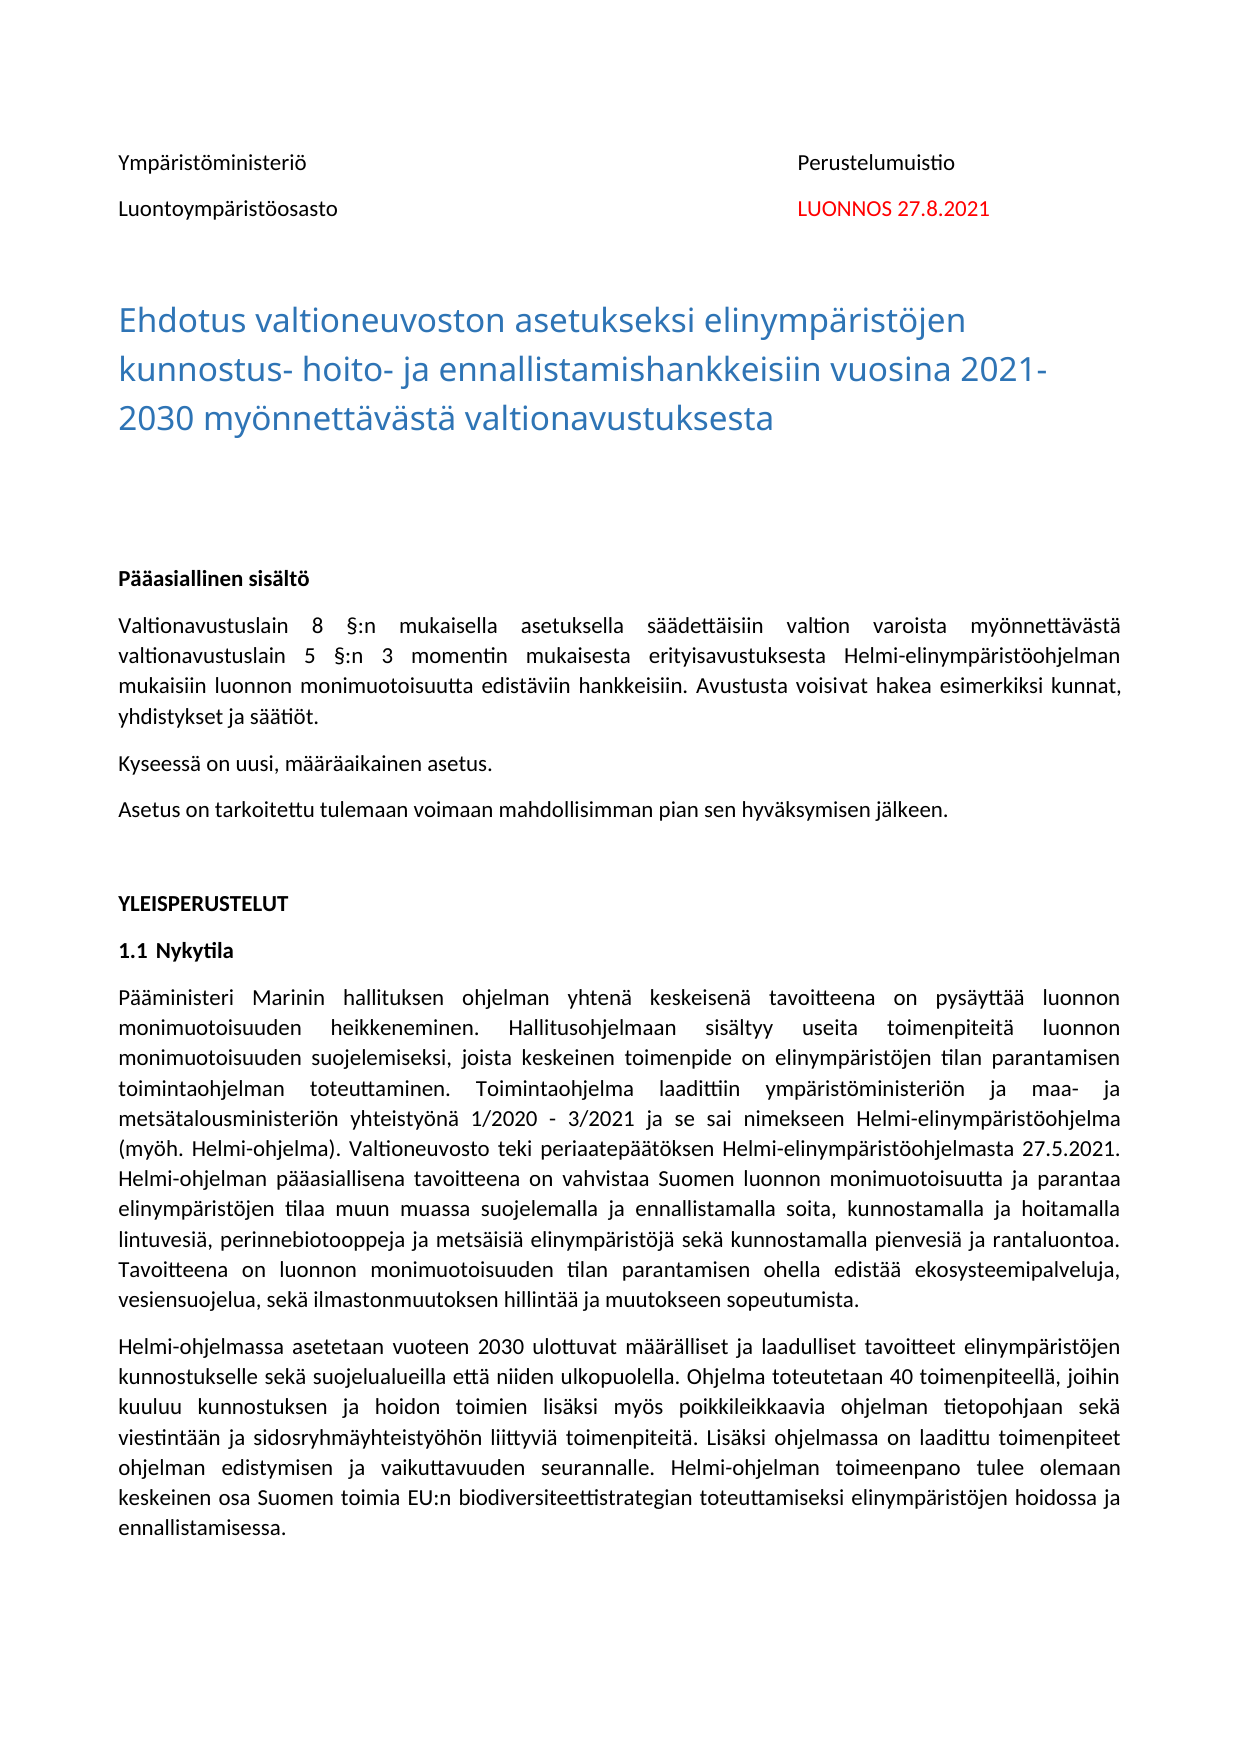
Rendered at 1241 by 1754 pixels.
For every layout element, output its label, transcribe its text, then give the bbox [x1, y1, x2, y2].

text Ympäristöministeriö Perustelumuistio [118, 148, 1122, 176]
text Pääasiallinen sisältö [118, 564, 1122, 592]
text Asetus on tarkoitettu tulemaan voimaan mahdollisimman pian sen hyväksymisen jälkeen. [118, 796, 1122, 823]
text Helmi-ohjelmassa asetetaan vuoteen 2030 ulottuvat määrälliset ja laadulliset tavoitteet elinympäristöjen kunnostukselle sekä suojelualueilla että niiden ulkopuolella. Ohjelma toteutetaan 40 toimenpiteellä, joihin kuuluu kunnostuksen ja hoidon toimien lisäksi myös poikkileikkaavia ohjelman tietopohjaan sekä viestintään ja sidosryhmäyhteistyöhön liittyviä toimenpiteitä. Lisäksi ohjelmassa on laadittu toimenpiteet ohjelman edistymisen ja vaikuttavuuden seurannalle. Helmi-ohjelman toimeenpano tulee olemaan keskeinen osa Suomen toimia EU:n biodiversiteettistrategian toteuttamiseksi elinympäristöjen hoidossa ja ennallistamisessa. [118, 1332, 1122, 1541]
text Luontoympäristöosasto LUONNOS 27.8.2021 [118, 194, 1122, 222]
list Nykytila [118, 936, 1122, 964]
subtitle Ehdotus valtioneuvoston asetukseksi elinympäristöjen kunnostus- hoito- ja ennallistamishankkeisiin vuosina 2021-2030 myönnettävästä valtionavustuksesta [118, 297, 1122, 440]
text Pääministeri Marinin hallituksen ohjelman yhtenä keskeisenä tavoitteena on pysäyttää luonnon monimuotoisuuden heikkeneminen. Hallitusohjelmaan sisältyy useita toimenpiteitä luonnon monimuotoisuuden suojelemiseksi, joista keskeinen toimenpide on elinympäristöjen tilan parantamisen toimintaohjelman toteuttaminen. Toimintaohjelma laadittiin ympäristöministeriön ja maa- ja metsätalousministeriön yhteistyönä 1/2020 - 3/2021 ja se sai nimekseen Helmi-elinympäristöohjelma (myöh. Helmi-ohjelma). Valtioneuvosto teki periaatepäätöksen Helmi-elinympäristöohjelmasta 27.5.2021. Helmi-ohjelman pääasiallisena tavoitteena on vahvistaa Suomen luonnon monimuotoisuutta ja parantaa elinympäristöjen tilaa muun muassa suojelemalla ja ennallistamalla soita, kunnostamalla ja hoitamalla lintuvesiä, perinnebiotooppeja ja metsäisiä elinympäristöjä sekä kunnostamalla pienvesiä ja rantaluontoa. Tavoitteena on luonnon monimuotoisuuden tilan parantamisen ohella edistää ekosysteemipalveluja, vesiensuojelua, sekä ilmastonmuutoksen hillintää ja muutokseen sopeutumista. [118, 983, 1122, 1313]
text Kyseessä on uusi, määräaikainen asetus. [118, 749, 1122, 777]
text YLEISPERUSTELUT [118, 889, 1122, 917]
text Valtionavustuslain 8 §:n mukaisella asetuksella säädettäisiin valtion varoista myönnettävästä valtionavustuslain 5 §:n 3 momentin mukaisesta erityisavustuksesta Helmi-elinympäristöohjelman mukaisiin luonnon monimuotoisuutta edistäviin hankkeisiin. Avustusta voisivat hakea esimerkiksi kunnat, yhdistykset ja säätiöt. [118, 611, 1122, 730]
